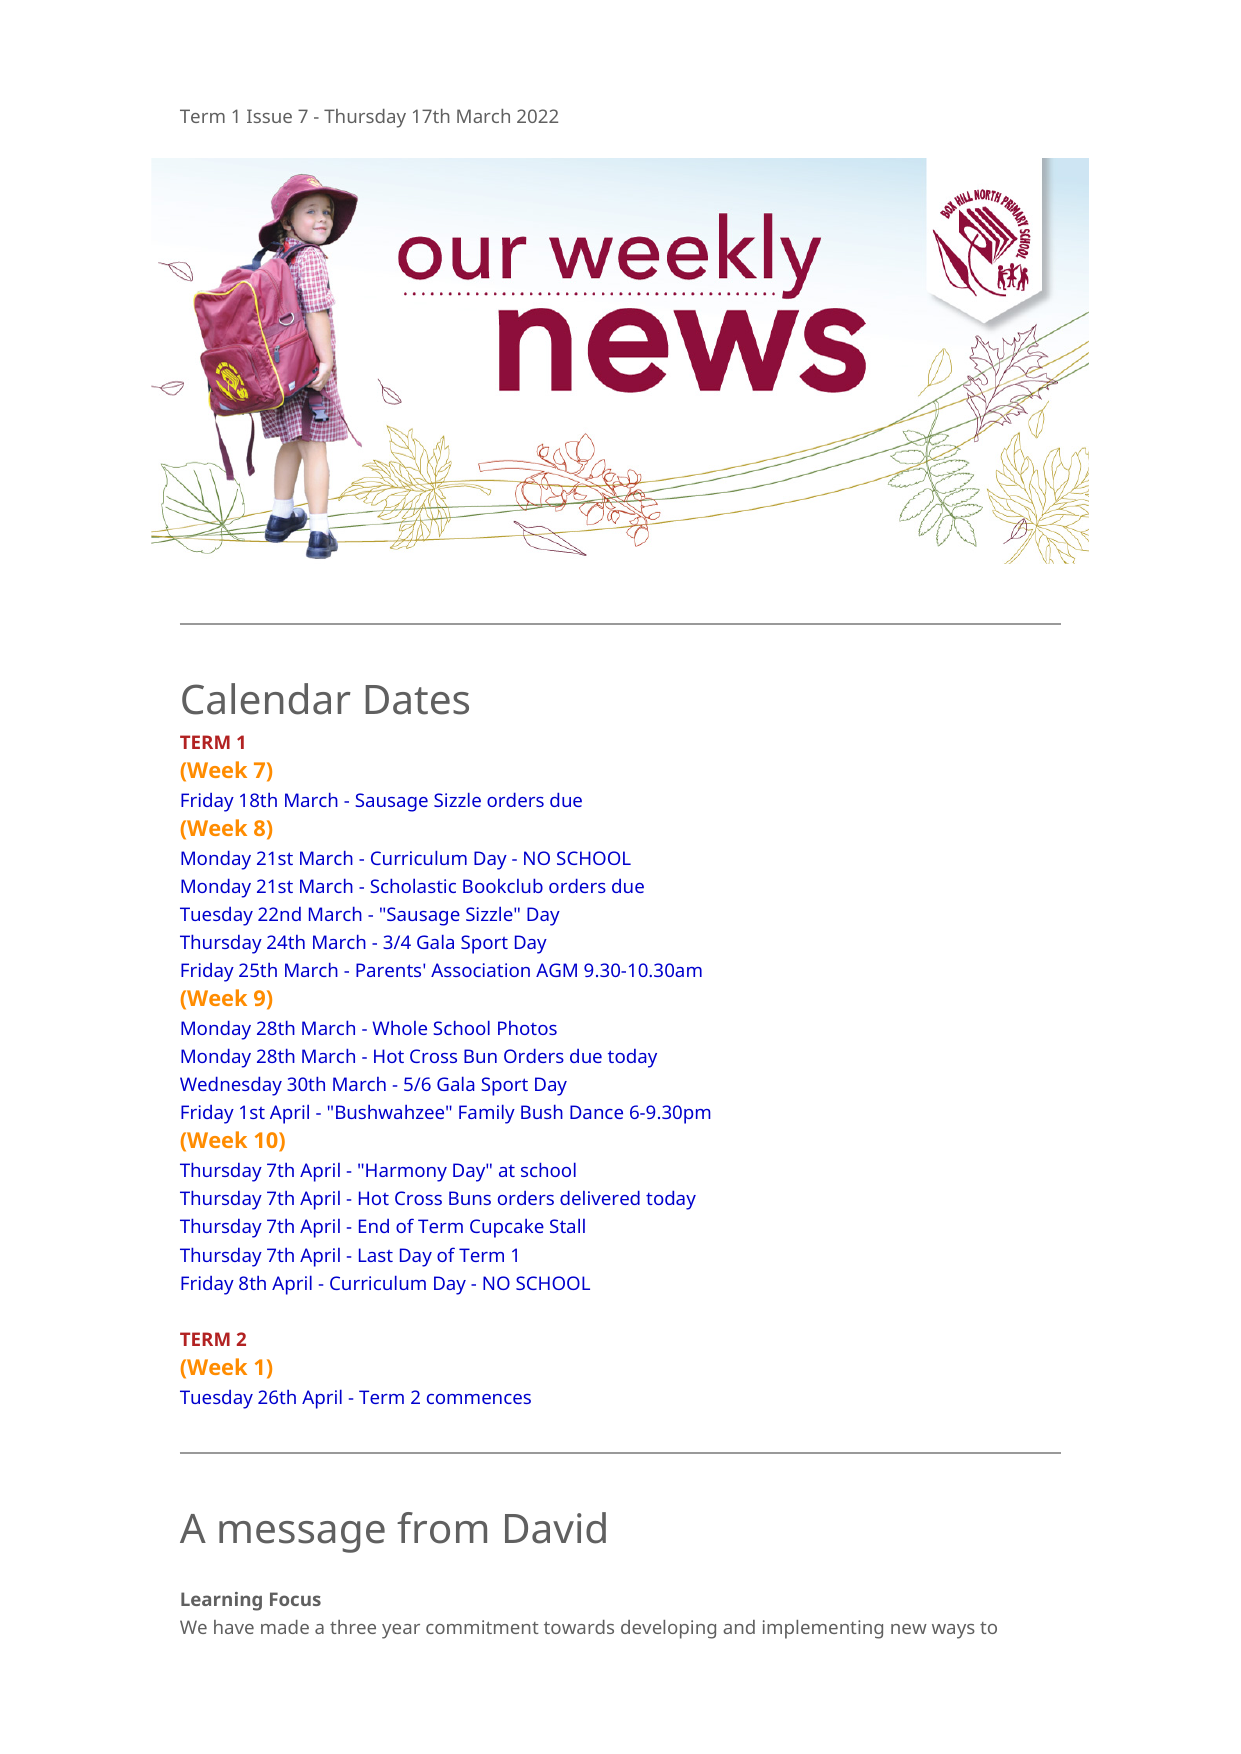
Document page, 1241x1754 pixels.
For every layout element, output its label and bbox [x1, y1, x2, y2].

picture [151, 158, 1089, 564]
